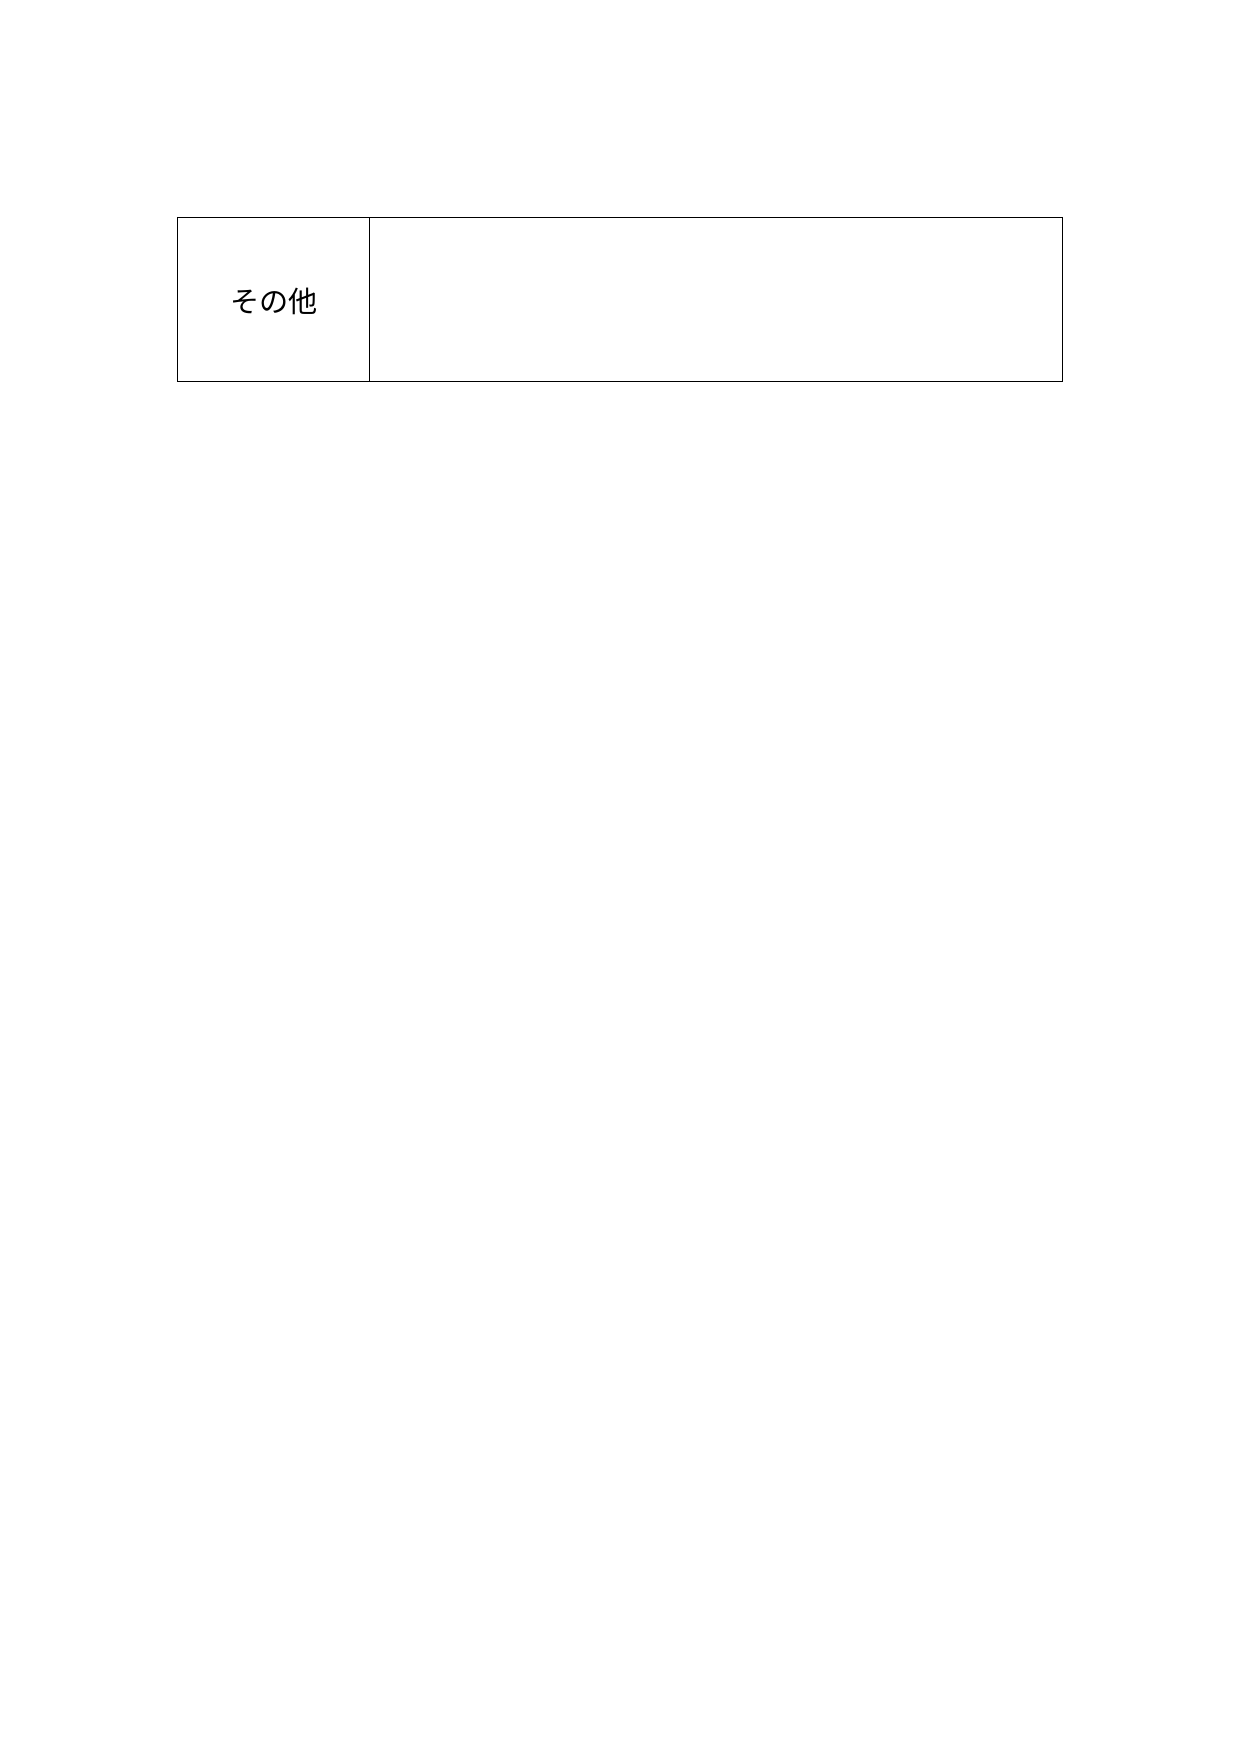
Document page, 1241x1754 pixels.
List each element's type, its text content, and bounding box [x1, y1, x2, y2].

table_cell その他 [178, 218, 369, 381]
table_cell [370, 218, 1062, 381]
